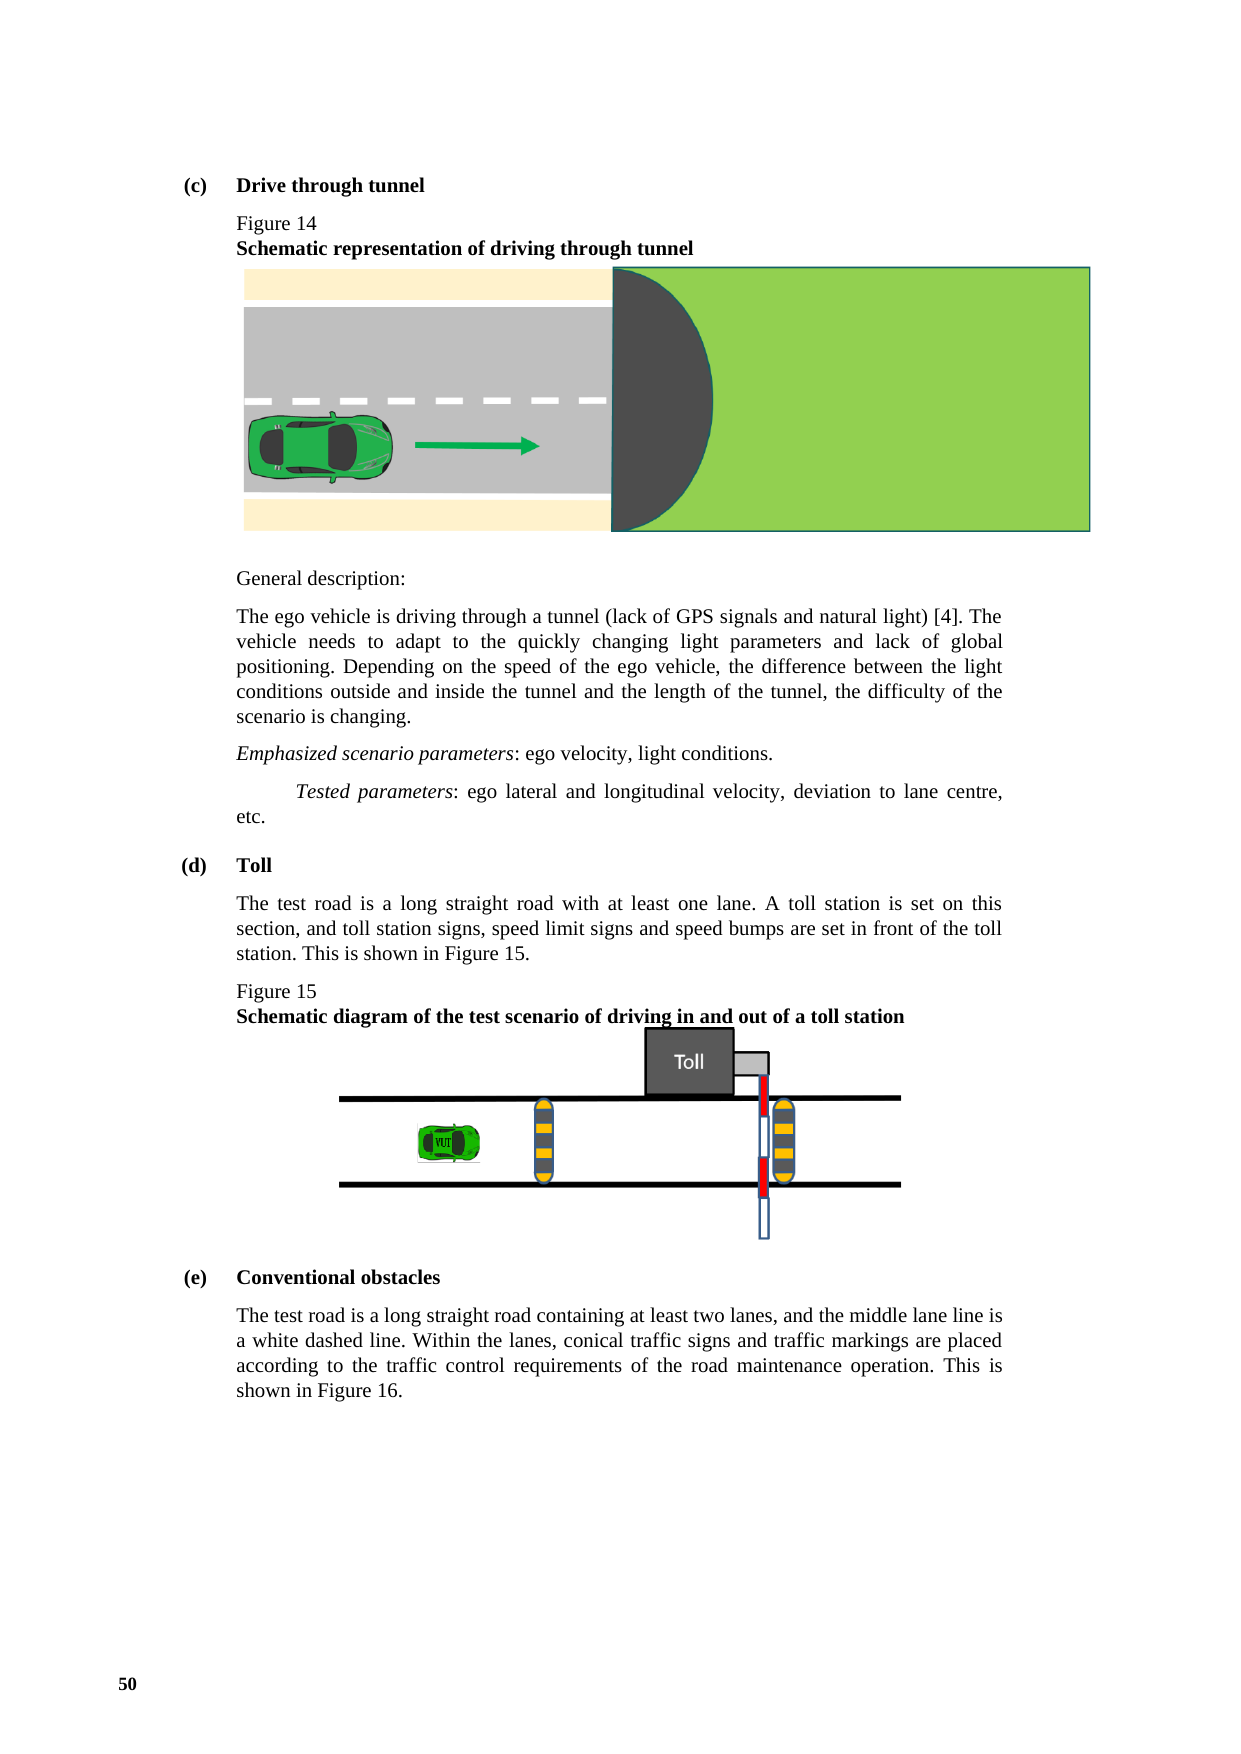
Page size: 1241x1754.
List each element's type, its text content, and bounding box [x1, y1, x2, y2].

picture [339, 1027, 902, 1240]
text Schematic diagram of the test scenario of driving in and out of a toll station [177, 1003, 1122, 1028]
text Schematic representation of driving through tunnel [177, 235, 1122, 260]
text The ego vehicle is driving through a tunnel (lack of GPS signals and natural light) [4]. The vehicle needs to adapt to the quickly changing light parameters and lack of global positioning. Depending on the speed of the ego vehicle, the difference between the light conditions outside and inside the tunnel and the length of the tunnel, the difficulty of the scenario is changing. [236, 603, 1004, 728]
text Tested parameters: ego lateral and longitudinal velocity, deviation to lane centre, etc. [236, 778, 1004, 828]
text (c) Drive through tunnel [118, 173, 1004, 198]
text Emphasized scenario parameters: ego velocity, light conditions. [236, 740, 1004, 765]
text (e) Conventional obstacles [118, 1264, 1004, 1289]
text Figure 15 [177, 978, 1122, 1003]
text Figure 14 [177, 210, 1122, 235]
text General description: [118, 565, 1004, 590]
text The test road is a long straight road with at least one lane. A toll station is set on this section, and toll station signs, speed limit signs and speed bumps are set in front of the toll station. This is shown in Figure 15. [236, 890, 1004, 965]
text The test road is a long straight road containing at least two lanes, and the middle lane line is a white dashed line. Within the lanes, conical traffic signs and traffic markings are placed according to the traffic control requirements of the road maintenance operation. This is shown in Figure 16. [236, 1302, 1004, 1402]
text (d) Toll [118, 853, 1004, 878]
picture [236, 260, 1100, 541]
